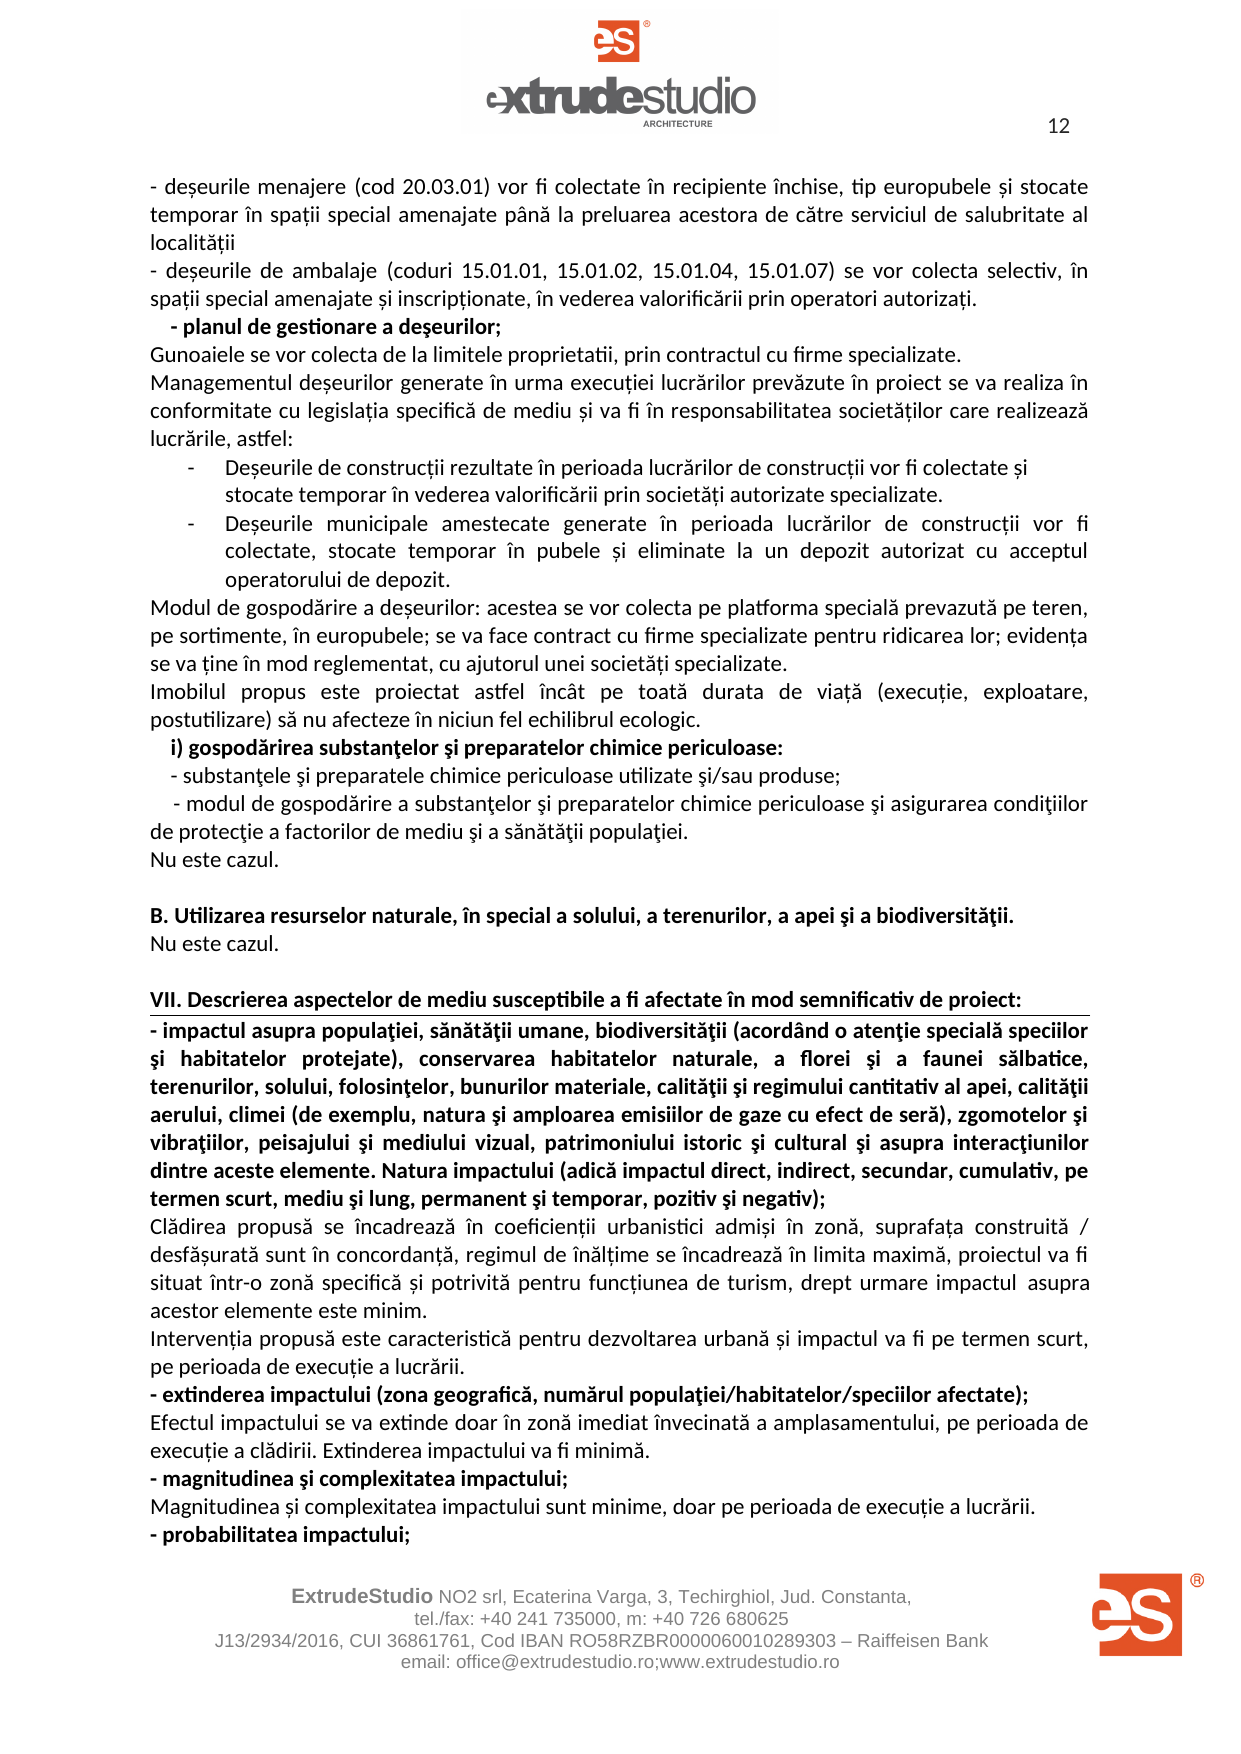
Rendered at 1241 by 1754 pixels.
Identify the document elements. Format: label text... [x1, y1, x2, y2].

text - modul de gospodărire a substanţelor şi preparatelor chimice periculoase şi asigurarea condiţiilor de protecţie a factorilor de mediu şi a sănătăţii populaţiei. [150, 789, 1090, 845]
text Clădirea propusă se încadrează în coeficienții urbanistici admiși în zonă, suprafața construită / desfășurată sunt în concordanță, regimul de înălțime se încadrează în limita maximă, proiectul va fi situat într-o zonă specifică și potrivită pentru funcțiunea de turism, drept urmare impactul asupra acestor elemente este minim. [150, 1212, 1090, 1324]
text VII. Descrierea aspectelor de mediu susceptibile a fi afectate în mod semnificativ de proiect: [150, 985, 1090, 1015]
text i) gospodărirea substanţelor şi preparatelor chimice periculoase: [150, 733, 1090, 761]
text Gunoaiele se vor colecta de la limitele proprietatii, prin contractul cu firme specializate. [150, 341, 1090, 368]
text - planul de gestionare a deşeurilor; [150, 312, 1090, 341]
text - impactul asupra populaţiei, sănătăţii umane, biodiversităţii (acordând o atenţie specială speciilor şi habitatelor protejate), conservarea habitatelor naturale, a florei şi a faunei sălbatice, terenurilor, solului, folosinţelor, bunurilor materiale, calităţii şi regimului cantitativ al apei, calităţii aerului, climei (de exemplu, natura şi amploarea emisiilor de gaze cu efect de seră), zgomotelor şi vibraţiilor, peisajului şi mediului vizual, patrimoniului istoric şi cultural şi asupra interacţiunilor dintre aceste elemente. Natura impactului (adică impactul direct, indirect, secundar, cumulativ, pe termen scurt, mediu şi lung, permanent şi temporar, pozitiv şi negativ); [150, 1016, 1090, 1212]
list Deșeurile municipale amestecate generate în perioada lucrărilor de construcții vor fi colectate, stocate temporar în pubele și eliminate la un depozit autorizat cu acceptul operatorului de depozit. [187, 509, 1090, 593]
picture [1068, 1555, 1237, 1668]
text Intervenția propusă este caracteristică pentru dezvoltarea urbană și impactul va fi pe termen scurt, pe perioada de execuție a lucrării. [150, 1324, 1090, 1380]
picture [461, 9, 779, 134]
text - deșeurile de ambalaje (coduri 15.01.01, 15.01.02, 15.01.04, 15.01.07) se vor colecta selectiv, în spații special amenajate și inscripționate, în vederea valorificării prin operatori autorizați. [150, 256, 1090, 312]
text - magnitudinea şi complexitatea impactului; [150, 1464, 1090, 1492]
text - substanţele şi preparatele chimice periculoase utilizate şi/sau produse; [150, 761, 1090, 789]
text - probabilitatea impactului; [150, 1521, 1090, 1548]
text Magnitudinea și complexitatea impactului sunt minime, doar pe perioada de execuție a lucrării. [150, 1492, 1090, 1521]
text B. Utilizarea resurselor naturale, în special a solului, a terenurilor, a apei şi a biodiversităţii. [150, 901, 1090, 929]
text Nu este cazul. [150, 929, 1090, 957]
text Imobilul propus este proiectat astfel încât pe toată durata de viață (execuție, exploatare, postutilizare) să nu afecteze în niciun fel echilibrul ecologic. [150, 677, 1090, 733]
list Deșeurile de construcții rezultate în perioada lucrărilor de construcții vor fi colectate și stocate temporar în vederea valorificării prin societăți autorizate specializate. [187, 453, 1090, 509]
text - extinderea impactului (zona geografică, numărul populaţiei/habitatelor/speciilor afectate); [150, 1380, 1090, 1408]
text Nu este cazul. [150, 845, 1090, 873]
text Managementul deșeurilor generate în urma execuției lucrărilor prevăzute în proiect se va realiza în conformitate cu legislația specifică de mediu și va fi în responsabilitatea societăților care realizează lucrările, astfel: [150, 368, 1090, 453]
text Modul de gospodărire a deşeurilor: acestea se vor colecta pe platforma specială prevazută pe teren, pe sortimente, în europubele; se va face contract cu firme specializate pentru ridicarea lor; evidența se va ține în mod reglementat, cu ajutorul unei societăți specializate. [150, 593, 1090, 677]
text Efectul impactului se va extinde doar în zonă imediat învecinată a amplasamentului, pe perioada de execuție a clădirii. Extinderea impactului va fi minimă. [150, 1408, 1090, 1464]
